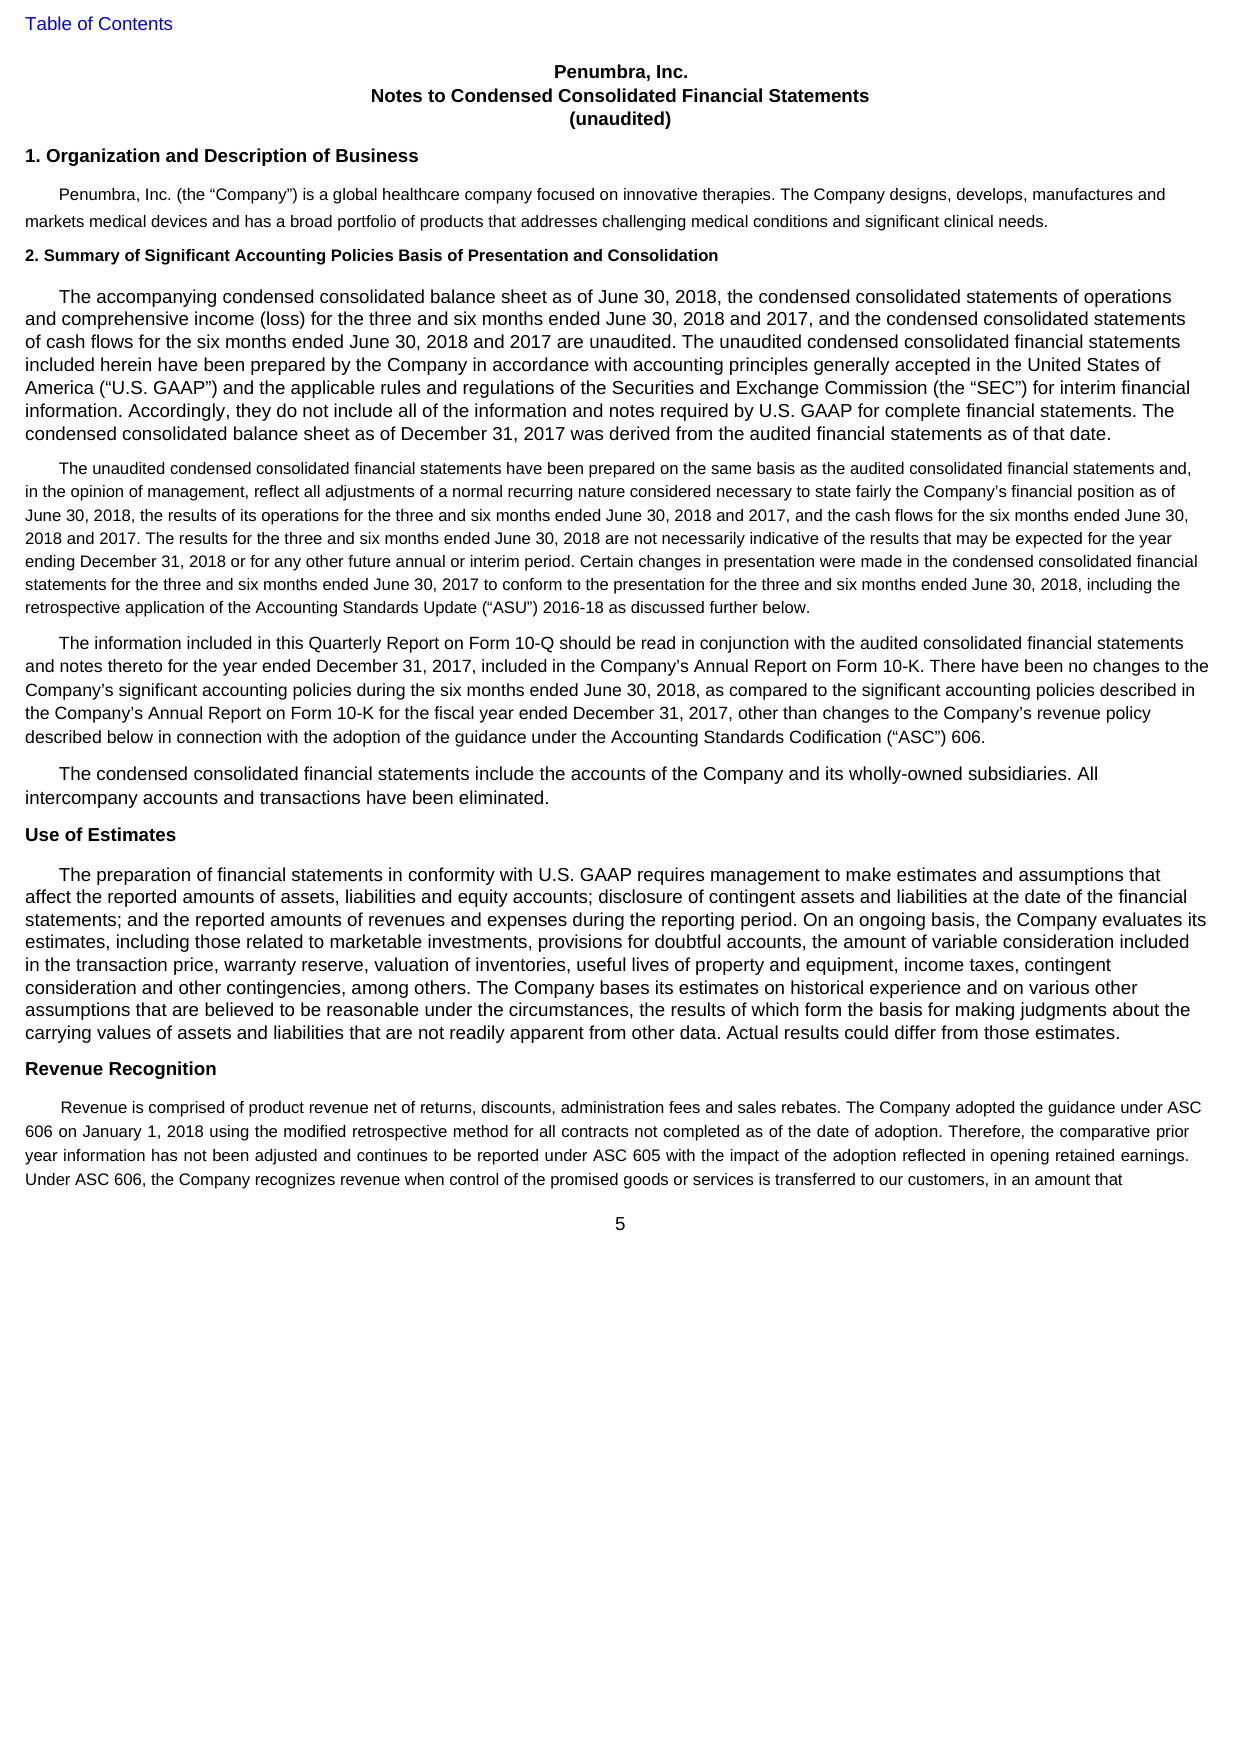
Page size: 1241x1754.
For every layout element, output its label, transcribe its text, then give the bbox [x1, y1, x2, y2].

text (unaudited) [25, 107, 1215, 129]
text The unaudited condensed consolidated financial statements have been prepared on the same basis as the audited consolidated financial statements and, in the opinion of management, reflect all adjustments of a normal recurring nature considered necessary to state fairly the Company’s financial position as of June 30, 2018, the results of its operations for the three and six months ended June 30, 2018 and 2017, and the cash flows for the six months ended June 30, 2018 and 2017. The results for the three and six months ended June 30, 2018 are not necessarily indicative of the results that may be expected for the year ending December 31, 2018 or for any other future annual or interim period. Certain changes in presentation were made in the condensed consolidated financial statements for the three and six months ended June 30, 2017 to conform to the presentation for the three and six months ended June 30, 2018, including the retrospective application of the Accounting Standards Update (“ASU”) 2016-18 as discussed further below. [25, 459, 1209, 617]
text Revenue is comprised of product revenue net of returns, discounts, administration fees and sales rebates. The Company adopted the guidance under ASC [60, 1098, 1213, 1117]
text Notes to Condensed Consolidated Financial Statements [25, 85, 1215, 106]
text The accompanying condensed consolidated balance sheet as of June 30, 2018, the condensed consolidated statements of operations and comprehensive income (loss) for the three and six months ended June 30, 2018 and 2017, and the condensed consolidated statements of cash flows for the six months ended June 30, 2018 and 2017 are unaudited. The unaudited condensed consolidated financial statements included herein have been prepared by the Company in accordance with accounting principles generally accepted in the United States of America (“U.S. GAAP”) and the applicable rules and regulations of the Securities and Exchange Commission (the “SEC”) for interim financial information. Accordingly, they do not include all of the information and notes required by U.S. GAAP for complete financial statements. The condensed consolidated balance sheet as of December 31, 2017 was derived from the audited financial statements as of that date. [25, 285, 1203, 444]
text 606 on January 1, 2018 using the modified retrospective method for all contracts not completed as of the date of adoption. Therefore, the comparative prior year information has not been adjusted and continues to be reported under ASC 605 with the impact of the adoption reflected in opening retained earnings. Under ASC 606, the Company recognizes revenue when control of the promised goods or services is transferred to our customers, in an amount that [25, 1122, 1192, 1189]
text The condensed consolidated financial statements include the accounts of the Company and its wholly-owned subsidiaries. All intercompany accounts and transactions have been eliminated. [25, 762, 1213, 809]
text Table of Contents [25, 13, 1213, 34]
text Use of Estimates [25, 824, 1213, 845]
text Revenue Recognition [25, 1058, 1213, 1080]
text The information included in this Quarterly Report on Form 10-Q should be read in conjunction with the audited consolidated financial statements and notes thereto for the year ended December 31, 2017, included in the Company’s Annual Report on Form 10-K. There have been no changes to the Company’s significant accounting policies during the six months ended June 30, 2018, as compared to the significant accounting policies described in the Company’s Annual Report on Form 10-K for the fiscal year ended December 31, 2017, other than changes to the Company’s revenue policy described below in connection with the adoption of the guidance under the Accounting Standards Codification (“ASC”) 606. [25, 633, 1213, 747]
text 5 [25, 1213, 1215, 1235]
text 1. Organization and Description of Business [25, 145, 1213, 166]
list Summary of Significant Accounting Policies Basis of Presentation and Consolidation [25, 246, 1213, 265]
text Penumbra, Inc. [25, 60, 1217, 82]
text Penumbra, Inc. (the “Company”) is a global healthcare company focused on innovative therapies. The Company designs, develops, manufactures and markets medical devices and has a broad portfolio of products that addresses challenging medical conditions and significant clinical needs. [25, 184, 1184, 231]
text The preparation of financial statements in conformity with U.S. GAAP requires management to make estimates and assumptions that affect the reported amounts of assets, liabilities and equity accounts; disclosure of contingent assets and liabilities at the date of the financial statements; and the reported amounts of revenues and expenses during the reporting period. On an ongoing basis, the Company evaluates its estimates, including those related to marketable investments, provisions for doubtful accounts, the amount of variable consideration included in the transaction price, warranty reserve, valuation of inventories, useful lives of property and equipment, income taxes, contingent consideration and other contingencies, among others. The Company bases its estimates on historical experience and on various other assumptions that are believed to be reasonable under the circumstances, the results of which form the basis for making judgments about the carrying values of assets and liabilities that are not readily apparent from other data. Actual results could differ from those estimates. [25, 863, 1209, 1043]
